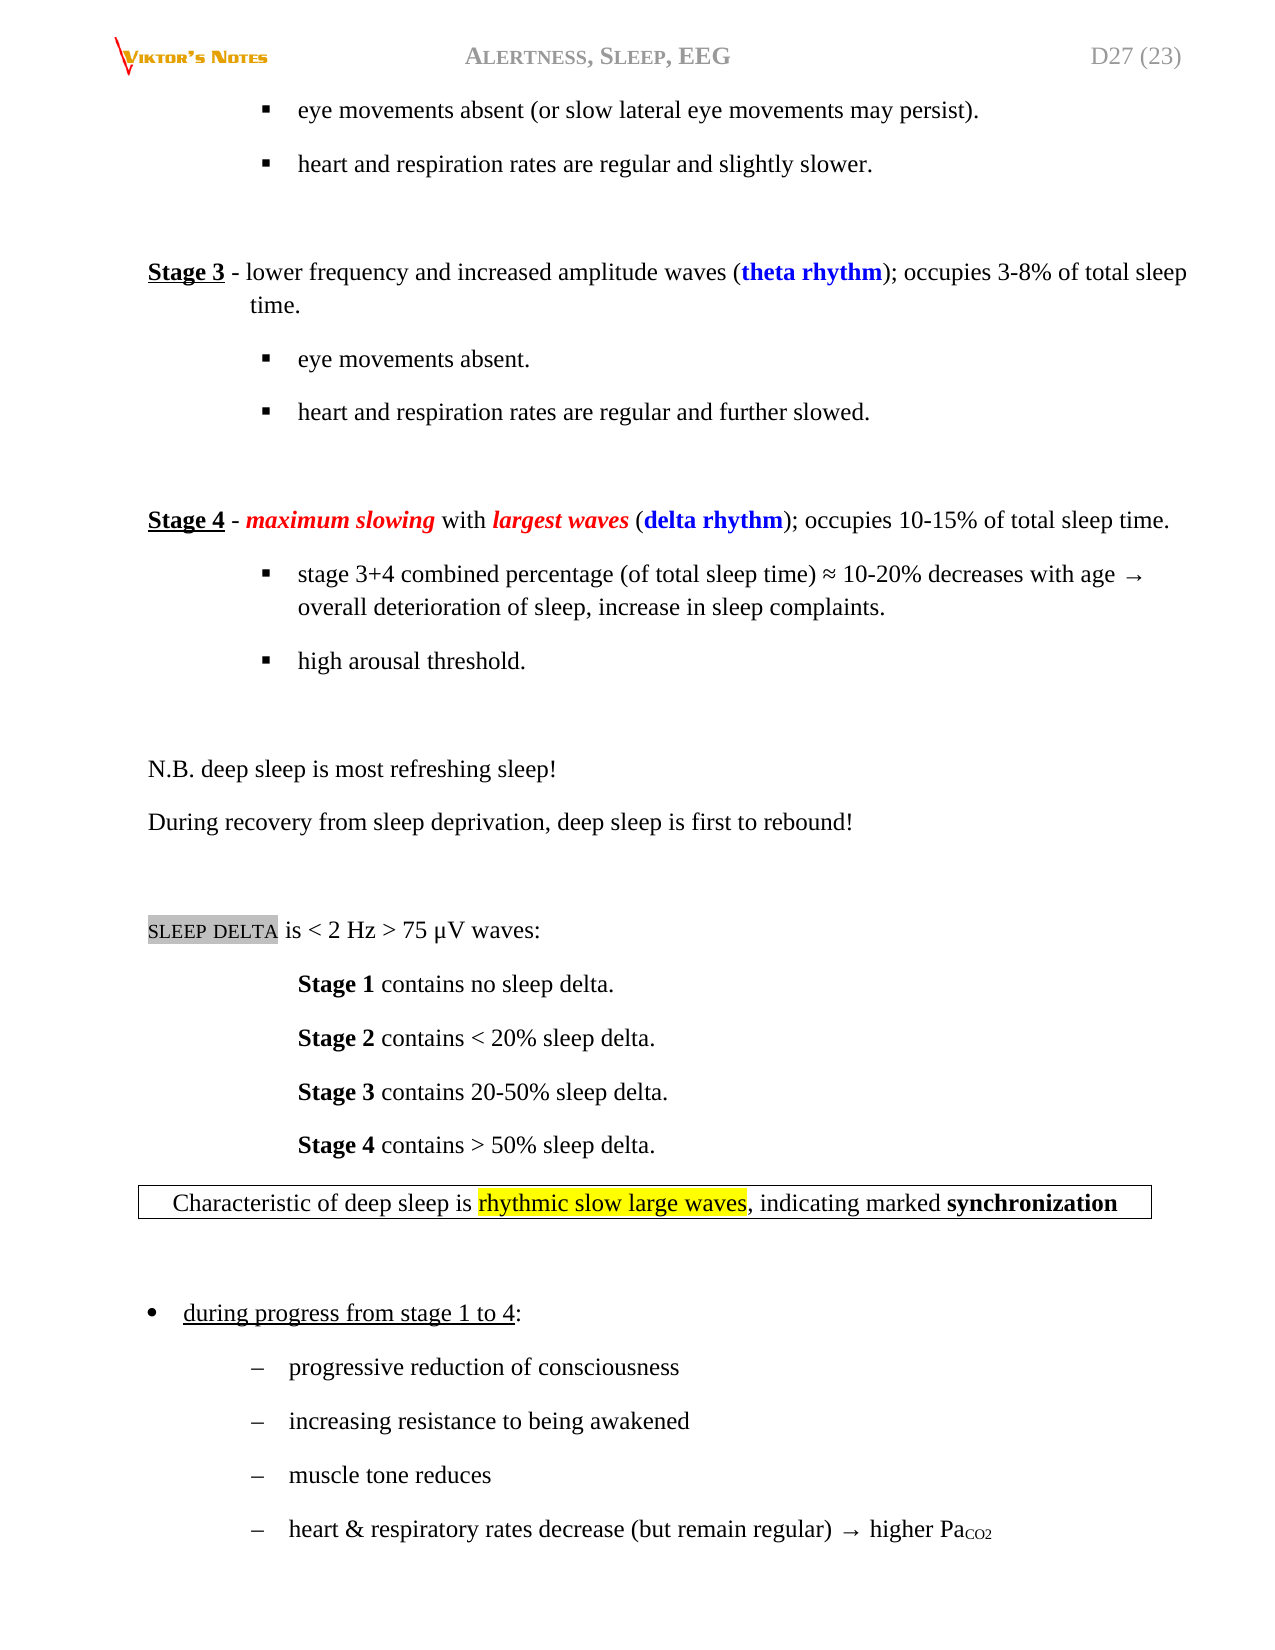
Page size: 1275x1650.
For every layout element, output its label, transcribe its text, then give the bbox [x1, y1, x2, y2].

picture [112, 37, 269, 78]
list high arousal threshold. [260, 646, 1216, 675]
list eye movements absent. [260, 344, 1216, 372]
list during progress from stage 1 to 4: [148, 1298, 1216, 1327]
text sleep delta is < 2 Hz > 75 μV waves: [278, 915, 1216, 944]
list eye movements absent (or slow lateral eye movements may persist). [260, 95, 1216, 124]
list progressive reduction of consciousness [251, 1352, 1216, 1381]
text Stage 4 contains > 50% sleep delta. [298, 1131, 1216, 1159]
text Stage 3 - lower frequency and increased amplitude waves (theta rhythm); occupies 3-8% of total sleep time. [148, 257, 1216, 318]
list heart and respiration rates are regular and further slowed. [260, 397, 1216, 426]
list increasing resistance to being awakened [251, 1406, 1216, 1435]
text Stage 4 - maximum slowing with largest waves (delta rhythm); occupies 10-15% of total sleep time. [148, 505, 1216, 534]
list heart & respiratory rates decrease (but remain regular) → higher PaCO2 [251, 1514, 1216, 1543]
list stage 3+4 combined percentage (of total sleep time) ≈ 10-20% decreases with age → overall deterioration of sleep, increase in sleep complaints. [260, 559, 1216, 621]
text N.B. deep sleep is most refreshing sleep! [148, 754, 1216, 782]
text Stage 3 contains 20-50% sleep delta. [298, 1077, 1216, 1106]
list muscle tone reduces [251, 1460, 1216, 1489]
list heart and respiration rates are regular and slightly slower. [260, 149, 1216, 178]
text Stage 2 contains < 20% sleep delta. [298, 1023, 1216, 1052]
text Stage 1 contains no sleep delta. [298, 969, 1216, 998]
text During recovery from sleep deprivation, deep sleep is first to rebound! [148, 807, 1216, 836]
text Characteristic of deep sleep is rhythmic slow large waves, indicating marked synchronization [139, 1186, 1151, 1218]
